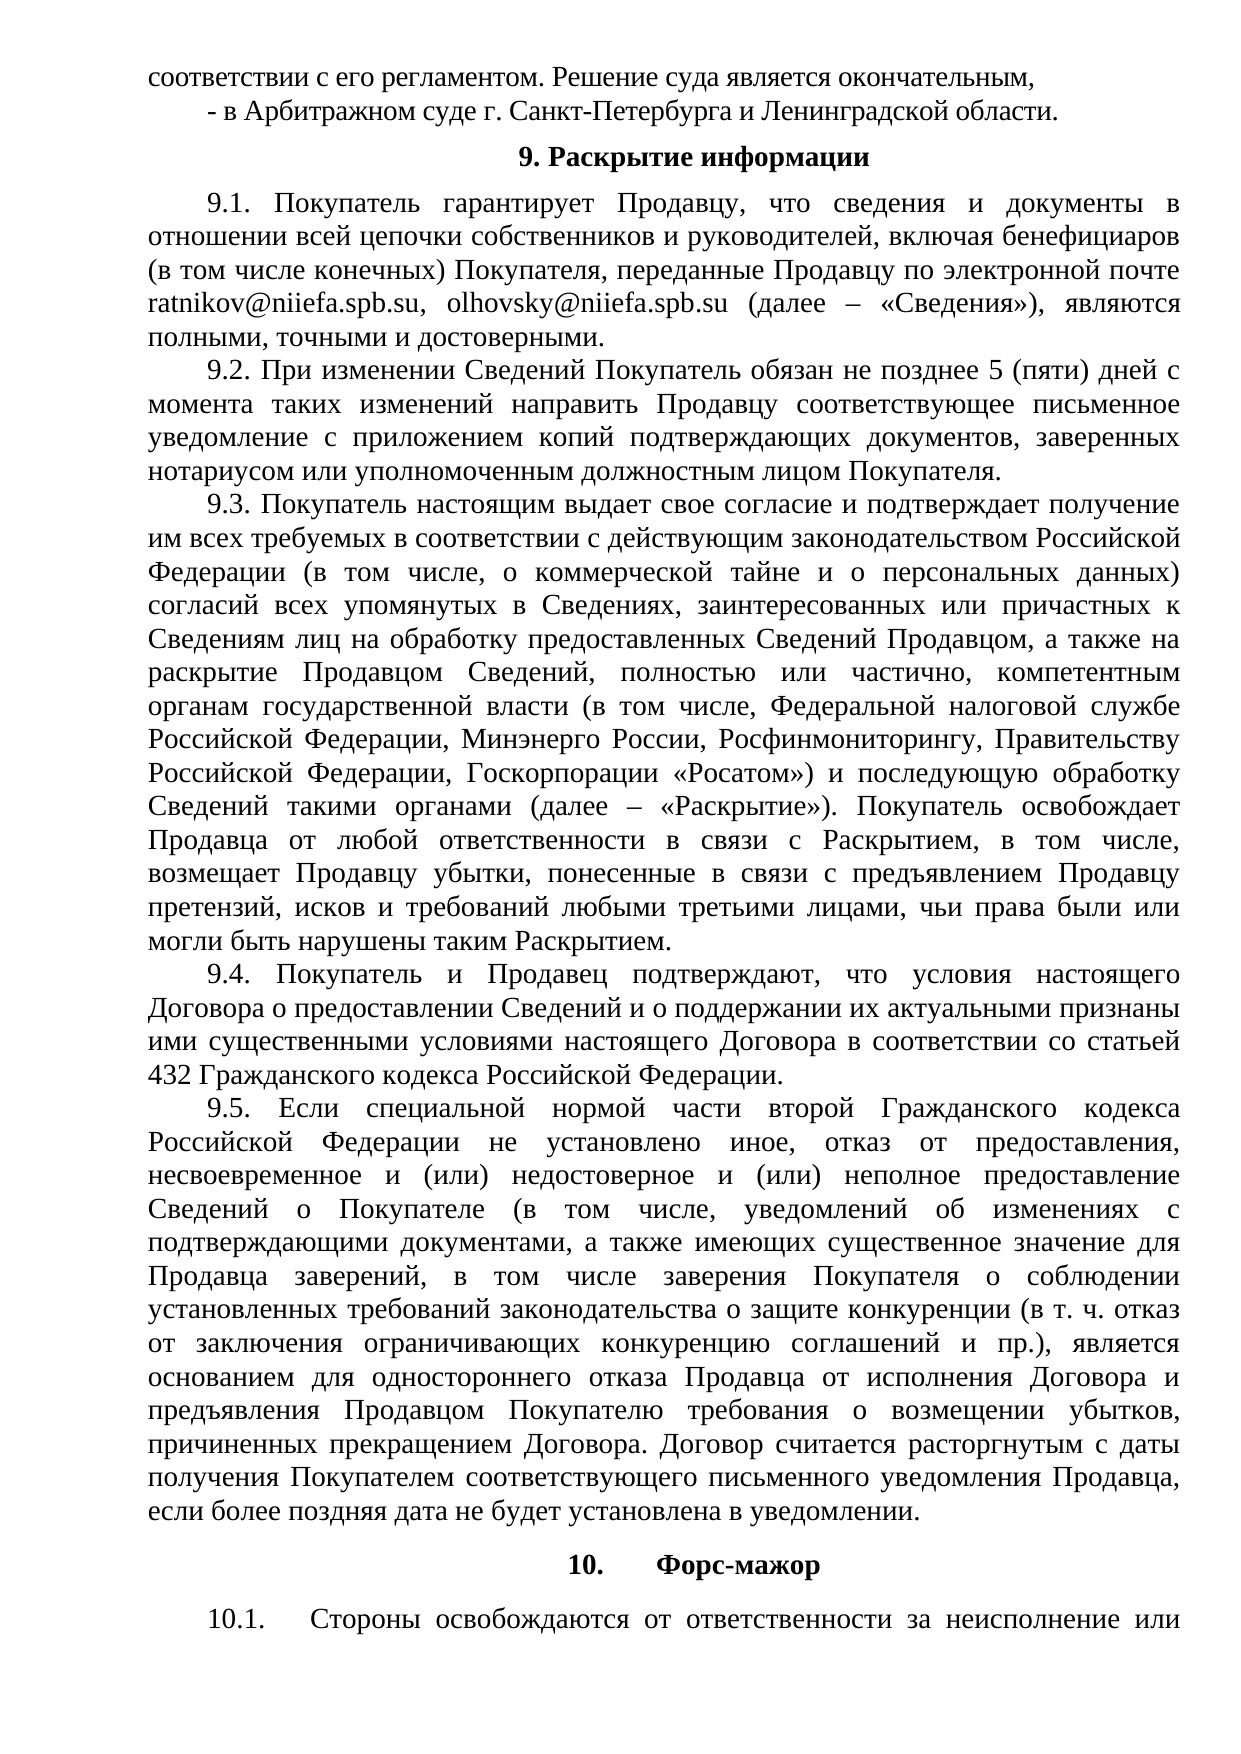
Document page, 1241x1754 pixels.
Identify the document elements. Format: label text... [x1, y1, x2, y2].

list Покупатель гарантирует Продавцу, что сведения и документы в отношении всей цепочки собственников и руководителей, включая бенефициаров (в том числе конечных) Покупателя, переданные Продавцу по электронной почте ratnikov@niiefa.spb.su, olhovsky@niiefa.spb.su (далее – «Сведения»), являются полными, точными и достоверными. [148, 185, 1181, 352]
list Форс-мажор [148, 1547, 1181, 1581]
list Раскрытие информации [148, 139, 1181, 172]
list Покупатель и Продавец подтверждают, что условия настоящего Договора о предоставлении Сведений и о поддержании их актуальными признаны ими существенными условиями настоящего Договора в соответствии со статьей 432 Гражданского кодекса Российской Федерации. [148, 956, 1181, 1090]
list Покупатель настоящим выдает свое согласие и подтверждает получение им всех требуемых в соответствии с действующим законодательством Российской Федерации (в том числе, о коммерческой тайне и о персональных данных) согласий всех упомянутых в Сведениях, заинтересованных или причастных к Сведениям лиц на обработку предоставленных Сведений Продавцом, а также на раскрытие Продавцом Сведений, полностью или частично, компетентным органам государственной власти (в том числе, Федеральной налоговой службе Российской Федерации, Минэнерго России, Росфинмониторингу, Правительству Российской Федерации, Госкорпорации «Росатом») и последующую обработку Сведений такими органами (далее – «Раскрытие»). Покупатель освобождает Продавца от любой ответственности в связи с Раскрытием, в том числе, возмещает Продавцу убытки, понесенные в связи с предъявлением Продавцу претензий, исков и требований любыми третьими лицами, чьи права были или могли быть нарушены таким Раскрытием. [148, 487, 1181, 956]
text - в Арбитражном суде г. Санкт-Петербурга и Ленинградской области. [207, 93, 1181, 126]
list Если специальной нормой части второй Гражданского кодекса Российской Федерации не установлено иное, отказ от предоставления, несвоевременное и (или) недостоверное и (или) неполное предоставление Сведений о Покупателе (в том числе, уведомлений об изменениях с подтверждающими документами, а также имеющих существенное значение для Продавца заверений, в том числе заверения Покупателя о соблюдении установленных требований законодательства о защите конкуренции (в т. ч. отказ от заключения ограничивающих конкуренцию соглашений и пр.), является основанием для одностороннего отказа Продавца от исполнения Договора и предъявления Продавцом Покупателю требования о возмещении убытков, причиненных прекращением Договора. Договор считается расторгнутым с даты получения Покупателем соответствующего письменного уведомления Продавца, если более поздняя дата не будет установлена в уведомлении. [148, 1090, 1181, 1526]
list При изменении Сведений Покупатель обязан не позднее 5 (пяти) дней с момента таких изменений направить Продавцу соответствующее письменное уведомление с приложением копий подтверждающих документов, заверенных нотариусом или уполномоченным должностным лицом Покупателя. [148, 352, 1181, 487]
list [148, 1602, 1181, 1635]
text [148, 59, 1181, 93]
